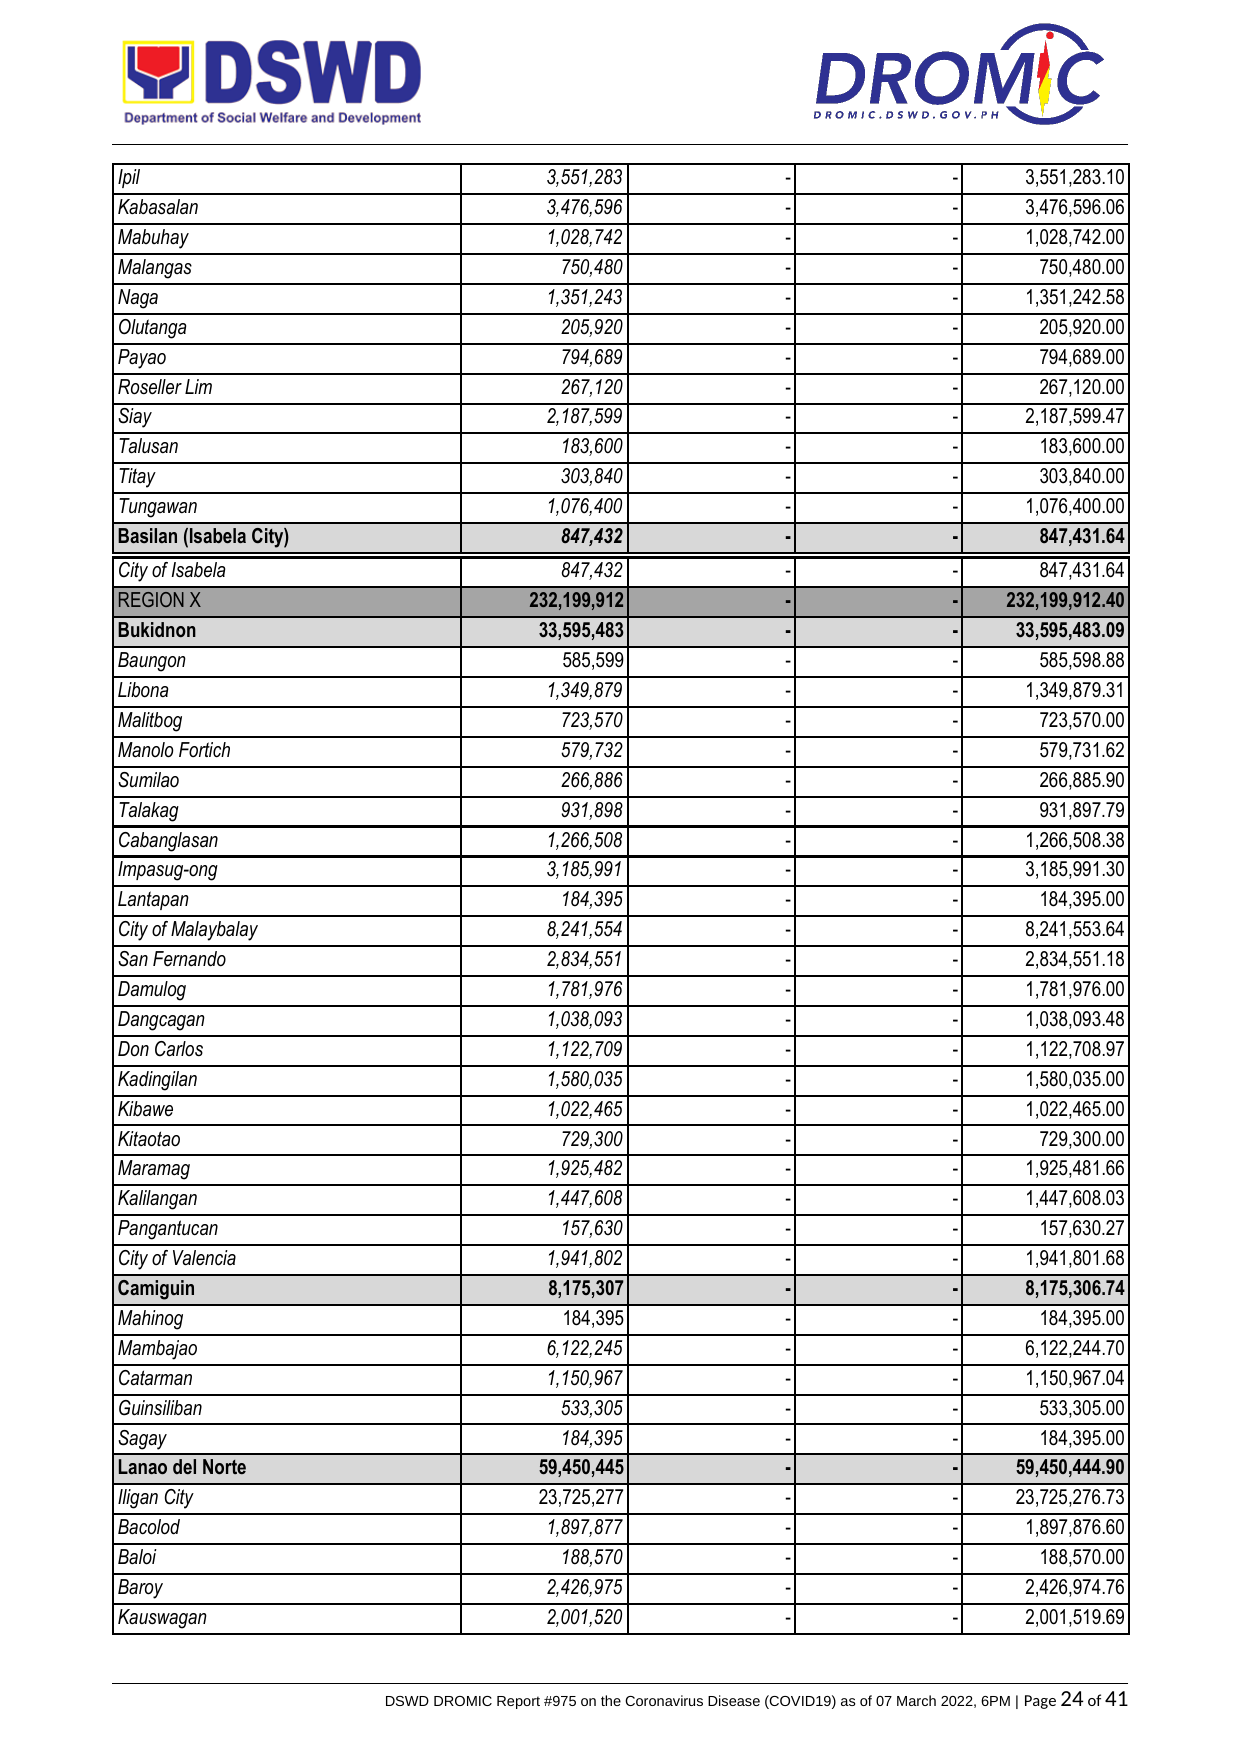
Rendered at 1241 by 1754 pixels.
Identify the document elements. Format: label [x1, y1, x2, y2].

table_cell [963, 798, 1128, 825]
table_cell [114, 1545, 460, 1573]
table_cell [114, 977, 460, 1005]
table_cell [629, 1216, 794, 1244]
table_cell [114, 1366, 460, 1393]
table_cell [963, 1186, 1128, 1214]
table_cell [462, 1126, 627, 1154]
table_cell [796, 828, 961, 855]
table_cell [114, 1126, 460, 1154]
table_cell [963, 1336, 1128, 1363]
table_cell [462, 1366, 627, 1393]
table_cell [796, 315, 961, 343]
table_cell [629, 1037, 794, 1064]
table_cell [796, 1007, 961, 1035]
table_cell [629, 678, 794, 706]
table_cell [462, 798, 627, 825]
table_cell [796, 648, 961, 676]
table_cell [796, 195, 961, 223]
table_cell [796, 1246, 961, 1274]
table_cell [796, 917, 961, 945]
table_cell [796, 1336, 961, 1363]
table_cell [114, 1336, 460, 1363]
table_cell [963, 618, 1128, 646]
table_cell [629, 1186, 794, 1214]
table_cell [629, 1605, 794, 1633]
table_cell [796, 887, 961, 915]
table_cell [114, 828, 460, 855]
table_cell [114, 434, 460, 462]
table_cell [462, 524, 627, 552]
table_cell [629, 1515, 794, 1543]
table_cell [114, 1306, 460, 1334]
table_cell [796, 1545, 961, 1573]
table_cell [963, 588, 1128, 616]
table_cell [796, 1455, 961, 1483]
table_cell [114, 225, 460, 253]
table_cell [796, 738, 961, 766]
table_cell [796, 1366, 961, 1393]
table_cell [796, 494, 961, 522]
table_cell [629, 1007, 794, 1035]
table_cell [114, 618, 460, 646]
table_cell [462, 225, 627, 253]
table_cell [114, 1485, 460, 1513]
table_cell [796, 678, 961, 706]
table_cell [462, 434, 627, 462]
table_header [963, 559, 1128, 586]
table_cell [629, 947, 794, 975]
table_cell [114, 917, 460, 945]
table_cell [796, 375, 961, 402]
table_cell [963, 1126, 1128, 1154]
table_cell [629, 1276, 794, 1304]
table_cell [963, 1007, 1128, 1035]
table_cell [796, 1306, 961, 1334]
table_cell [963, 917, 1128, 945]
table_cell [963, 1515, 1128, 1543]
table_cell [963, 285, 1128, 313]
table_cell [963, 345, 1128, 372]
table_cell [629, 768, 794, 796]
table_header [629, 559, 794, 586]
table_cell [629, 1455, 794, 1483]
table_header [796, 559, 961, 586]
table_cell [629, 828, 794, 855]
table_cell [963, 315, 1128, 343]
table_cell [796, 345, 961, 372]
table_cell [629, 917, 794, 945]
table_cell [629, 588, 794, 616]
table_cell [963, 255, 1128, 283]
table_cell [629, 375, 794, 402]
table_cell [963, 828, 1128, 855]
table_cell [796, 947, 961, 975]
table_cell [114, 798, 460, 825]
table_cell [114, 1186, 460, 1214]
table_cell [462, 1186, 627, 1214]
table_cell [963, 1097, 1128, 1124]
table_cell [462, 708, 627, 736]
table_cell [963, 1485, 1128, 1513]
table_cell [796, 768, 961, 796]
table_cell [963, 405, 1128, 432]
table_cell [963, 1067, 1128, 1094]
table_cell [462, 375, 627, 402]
picture [112, 37, 432, 129]
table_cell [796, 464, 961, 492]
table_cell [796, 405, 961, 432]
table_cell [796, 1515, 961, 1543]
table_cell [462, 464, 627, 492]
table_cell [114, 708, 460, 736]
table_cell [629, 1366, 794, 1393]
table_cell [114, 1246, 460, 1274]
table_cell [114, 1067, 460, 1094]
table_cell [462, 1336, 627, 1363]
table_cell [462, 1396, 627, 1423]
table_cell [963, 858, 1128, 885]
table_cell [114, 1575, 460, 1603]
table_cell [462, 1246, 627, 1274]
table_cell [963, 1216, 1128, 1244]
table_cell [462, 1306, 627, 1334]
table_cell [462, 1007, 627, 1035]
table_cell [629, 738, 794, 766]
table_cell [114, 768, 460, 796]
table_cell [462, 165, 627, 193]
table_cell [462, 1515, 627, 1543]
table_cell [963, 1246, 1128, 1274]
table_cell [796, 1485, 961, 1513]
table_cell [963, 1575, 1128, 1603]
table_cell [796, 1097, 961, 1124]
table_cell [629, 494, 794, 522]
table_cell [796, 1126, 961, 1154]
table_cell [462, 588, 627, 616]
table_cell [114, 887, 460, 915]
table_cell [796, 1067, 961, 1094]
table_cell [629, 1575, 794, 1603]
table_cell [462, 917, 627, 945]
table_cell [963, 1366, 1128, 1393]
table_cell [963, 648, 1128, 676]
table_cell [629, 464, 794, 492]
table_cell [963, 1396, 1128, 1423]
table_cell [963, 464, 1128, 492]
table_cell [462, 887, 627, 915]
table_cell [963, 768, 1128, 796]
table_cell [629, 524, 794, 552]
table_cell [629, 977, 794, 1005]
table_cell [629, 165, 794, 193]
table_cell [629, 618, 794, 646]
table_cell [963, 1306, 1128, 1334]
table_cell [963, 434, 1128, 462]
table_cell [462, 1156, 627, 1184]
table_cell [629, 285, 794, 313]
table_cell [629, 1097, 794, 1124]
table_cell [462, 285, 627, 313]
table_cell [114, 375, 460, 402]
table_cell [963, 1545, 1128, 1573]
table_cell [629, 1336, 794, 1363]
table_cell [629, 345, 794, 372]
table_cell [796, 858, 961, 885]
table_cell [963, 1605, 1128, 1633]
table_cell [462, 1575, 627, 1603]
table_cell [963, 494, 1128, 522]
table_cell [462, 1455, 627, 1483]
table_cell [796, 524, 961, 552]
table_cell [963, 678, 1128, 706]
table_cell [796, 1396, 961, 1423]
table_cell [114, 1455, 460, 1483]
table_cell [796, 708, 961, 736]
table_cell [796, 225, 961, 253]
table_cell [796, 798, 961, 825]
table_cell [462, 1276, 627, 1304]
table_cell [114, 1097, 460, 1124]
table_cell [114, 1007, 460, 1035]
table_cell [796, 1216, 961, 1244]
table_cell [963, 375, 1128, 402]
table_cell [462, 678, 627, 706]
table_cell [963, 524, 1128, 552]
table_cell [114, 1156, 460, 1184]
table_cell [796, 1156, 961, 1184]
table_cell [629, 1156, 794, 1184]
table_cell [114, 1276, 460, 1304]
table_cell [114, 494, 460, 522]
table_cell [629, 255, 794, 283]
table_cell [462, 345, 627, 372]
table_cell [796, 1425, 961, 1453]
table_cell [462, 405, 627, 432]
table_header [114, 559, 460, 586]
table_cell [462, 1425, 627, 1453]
picture [781, 23, 1133, 125]
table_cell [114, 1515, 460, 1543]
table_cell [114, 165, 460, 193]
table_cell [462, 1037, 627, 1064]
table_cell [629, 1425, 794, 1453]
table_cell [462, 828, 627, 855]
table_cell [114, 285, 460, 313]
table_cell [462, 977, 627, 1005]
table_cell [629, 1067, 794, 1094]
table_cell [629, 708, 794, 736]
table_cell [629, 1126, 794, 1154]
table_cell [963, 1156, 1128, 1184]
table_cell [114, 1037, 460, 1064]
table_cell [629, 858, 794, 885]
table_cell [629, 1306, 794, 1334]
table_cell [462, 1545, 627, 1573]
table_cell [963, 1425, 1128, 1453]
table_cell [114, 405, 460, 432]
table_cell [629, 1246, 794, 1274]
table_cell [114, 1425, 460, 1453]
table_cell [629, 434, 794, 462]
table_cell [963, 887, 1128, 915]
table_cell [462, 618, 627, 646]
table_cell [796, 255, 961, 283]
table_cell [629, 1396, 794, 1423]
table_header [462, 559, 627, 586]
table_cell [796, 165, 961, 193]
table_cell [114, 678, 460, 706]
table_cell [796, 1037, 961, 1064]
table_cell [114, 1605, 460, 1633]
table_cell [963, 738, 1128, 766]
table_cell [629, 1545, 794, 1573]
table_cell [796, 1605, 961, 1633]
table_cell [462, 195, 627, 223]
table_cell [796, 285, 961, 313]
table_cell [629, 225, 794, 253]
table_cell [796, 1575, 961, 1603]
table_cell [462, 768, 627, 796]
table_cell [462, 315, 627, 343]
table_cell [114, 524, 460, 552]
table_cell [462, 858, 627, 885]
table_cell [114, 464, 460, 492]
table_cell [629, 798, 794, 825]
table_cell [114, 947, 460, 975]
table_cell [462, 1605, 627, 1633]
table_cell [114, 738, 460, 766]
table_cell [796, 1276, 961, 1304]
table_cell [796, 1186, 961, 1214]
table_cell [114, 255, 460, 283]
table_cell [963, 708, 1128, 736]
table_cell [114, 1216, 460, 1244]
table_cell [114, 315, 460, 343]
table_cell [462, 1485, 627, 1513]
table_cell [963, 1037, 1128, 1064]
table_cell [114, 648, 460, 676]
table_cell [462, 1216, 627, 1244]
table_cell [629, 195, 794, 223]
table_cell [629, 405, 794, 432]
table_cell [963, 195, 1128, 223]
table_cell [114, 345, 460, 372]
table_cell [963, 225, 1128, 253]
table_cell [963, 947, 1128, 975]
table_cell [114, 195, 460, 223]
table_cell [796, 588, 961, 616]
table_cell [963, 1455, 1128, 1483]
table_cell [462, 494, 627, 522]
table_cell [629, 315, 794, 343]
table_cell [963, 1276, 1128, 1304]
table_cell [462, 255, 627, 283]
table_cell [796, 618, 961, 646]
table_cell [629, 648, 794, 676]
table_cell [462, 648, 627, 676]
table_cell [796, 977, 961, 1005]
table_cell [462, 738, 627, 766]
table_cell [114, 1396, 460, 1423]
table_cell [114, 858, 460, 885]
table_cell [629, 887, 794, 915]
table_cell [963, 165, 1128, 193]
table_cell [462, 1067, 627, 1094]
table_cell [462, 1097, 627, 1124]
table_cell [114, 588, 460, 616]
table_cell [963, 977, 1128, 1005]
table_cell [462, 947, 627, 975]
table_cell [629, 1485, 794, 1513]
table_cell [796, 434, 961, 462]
